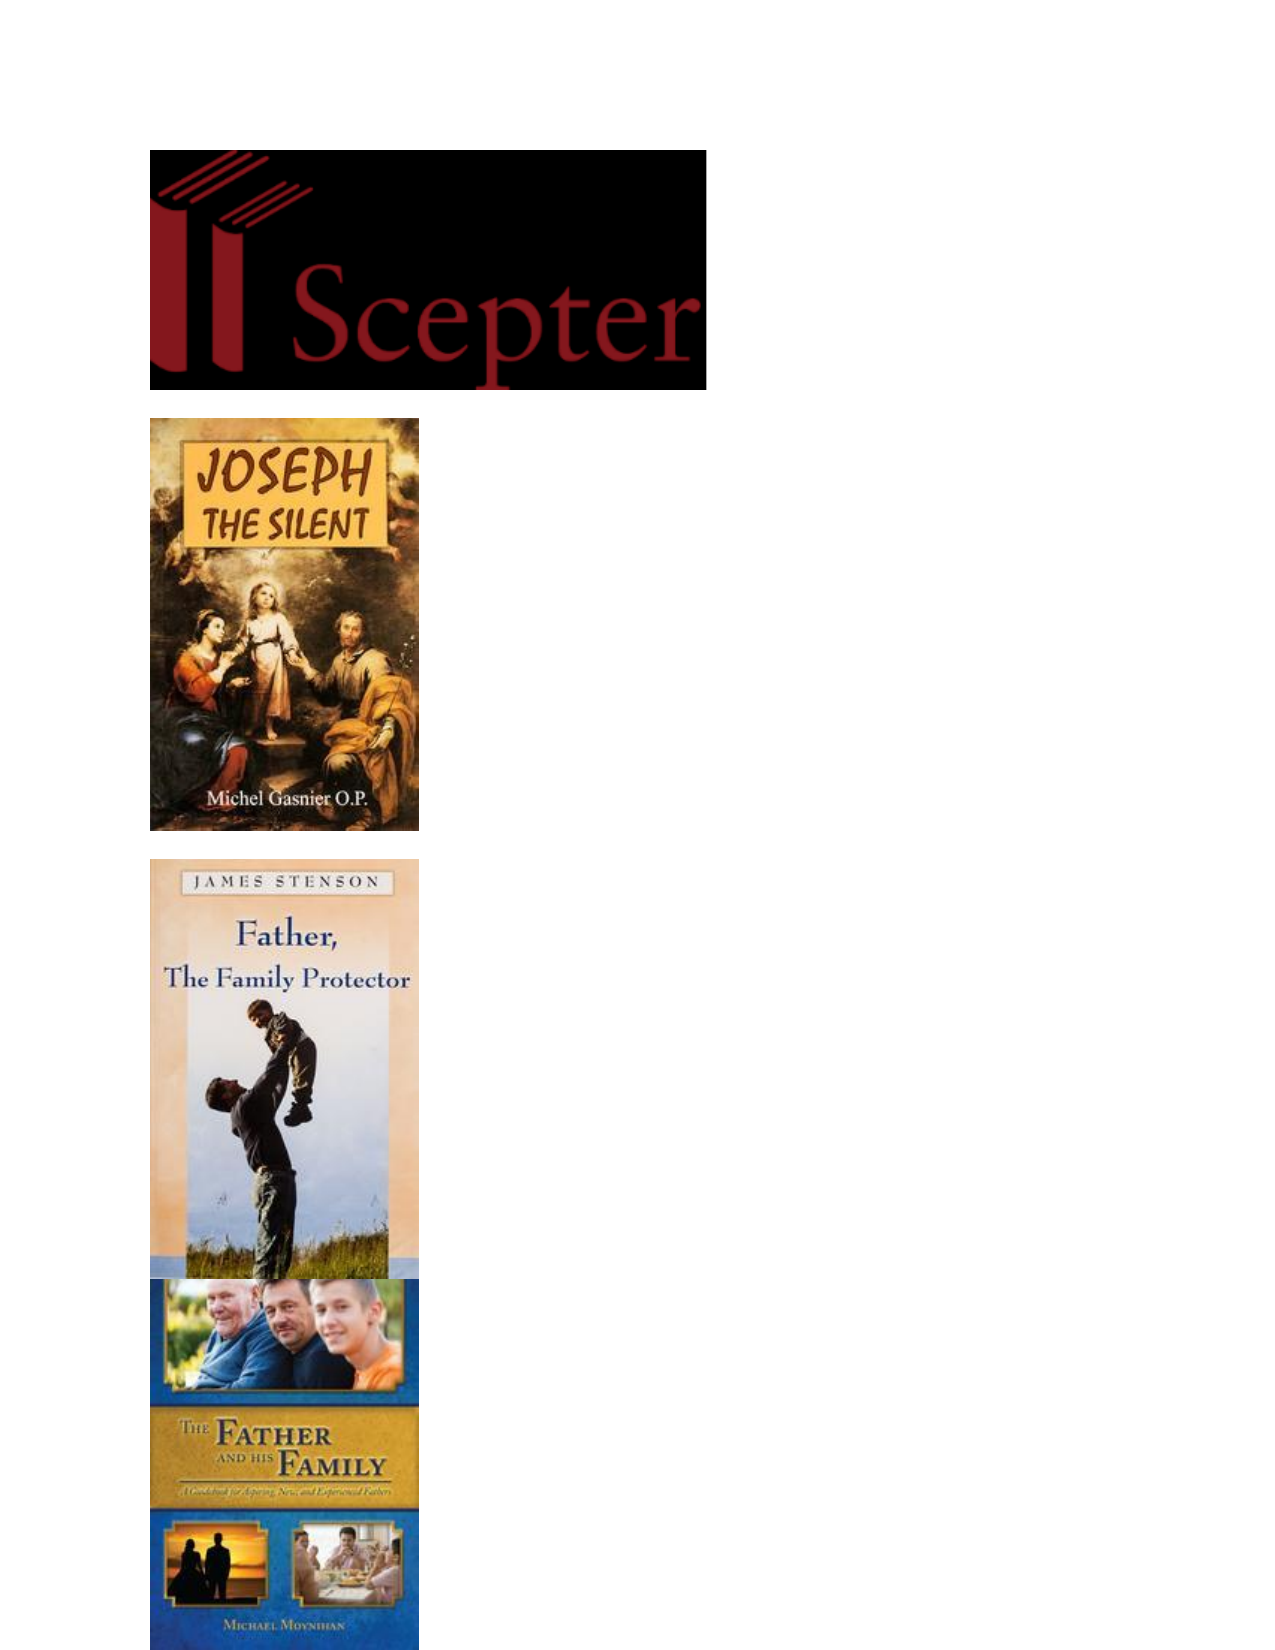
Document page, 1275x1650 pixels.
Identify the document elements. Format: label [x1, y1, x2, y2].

picture [150, 859, 419, 1650]
picture [150, 150, 707, 390]
picture [150, 418, 419, 831]
